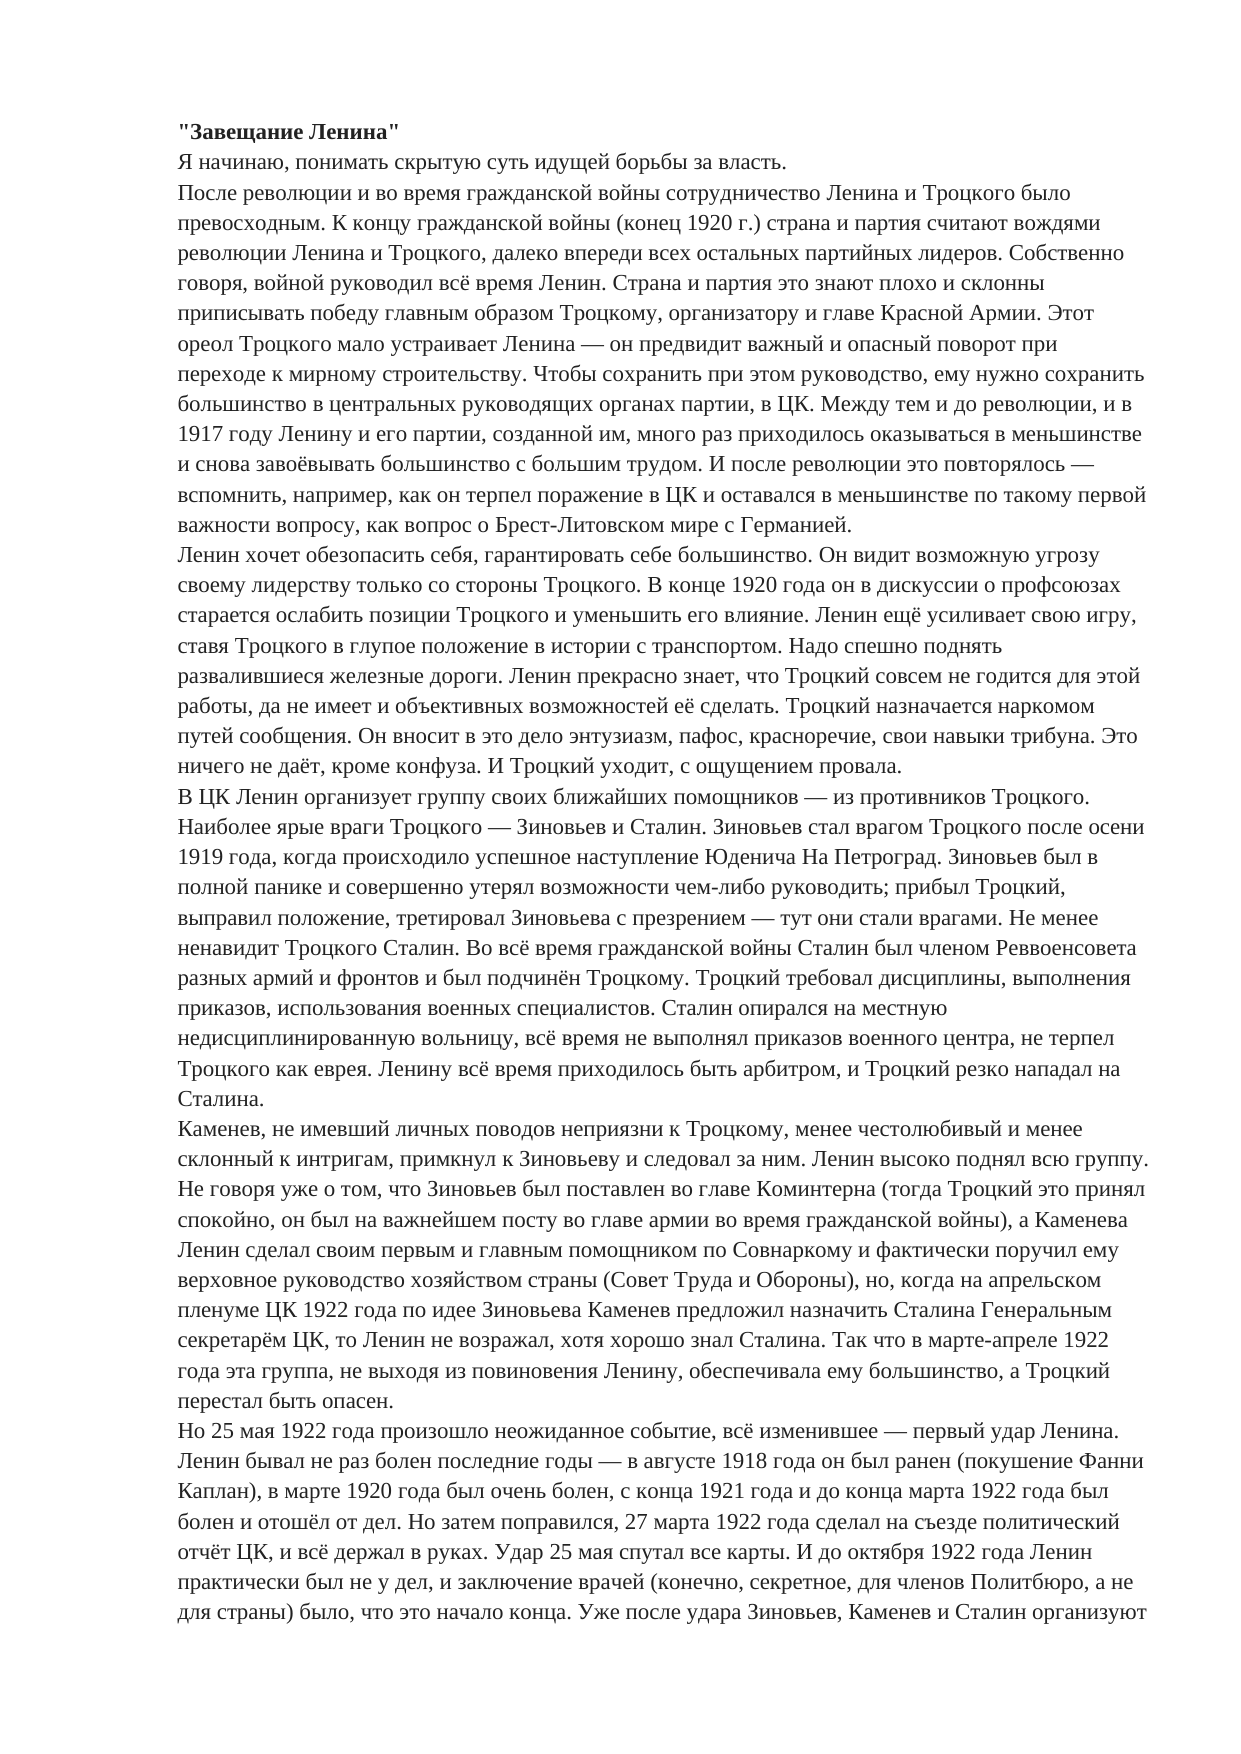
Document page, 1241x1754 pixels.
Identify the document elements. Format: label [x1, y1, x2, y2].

text [177, 118, 1152, 1625]
